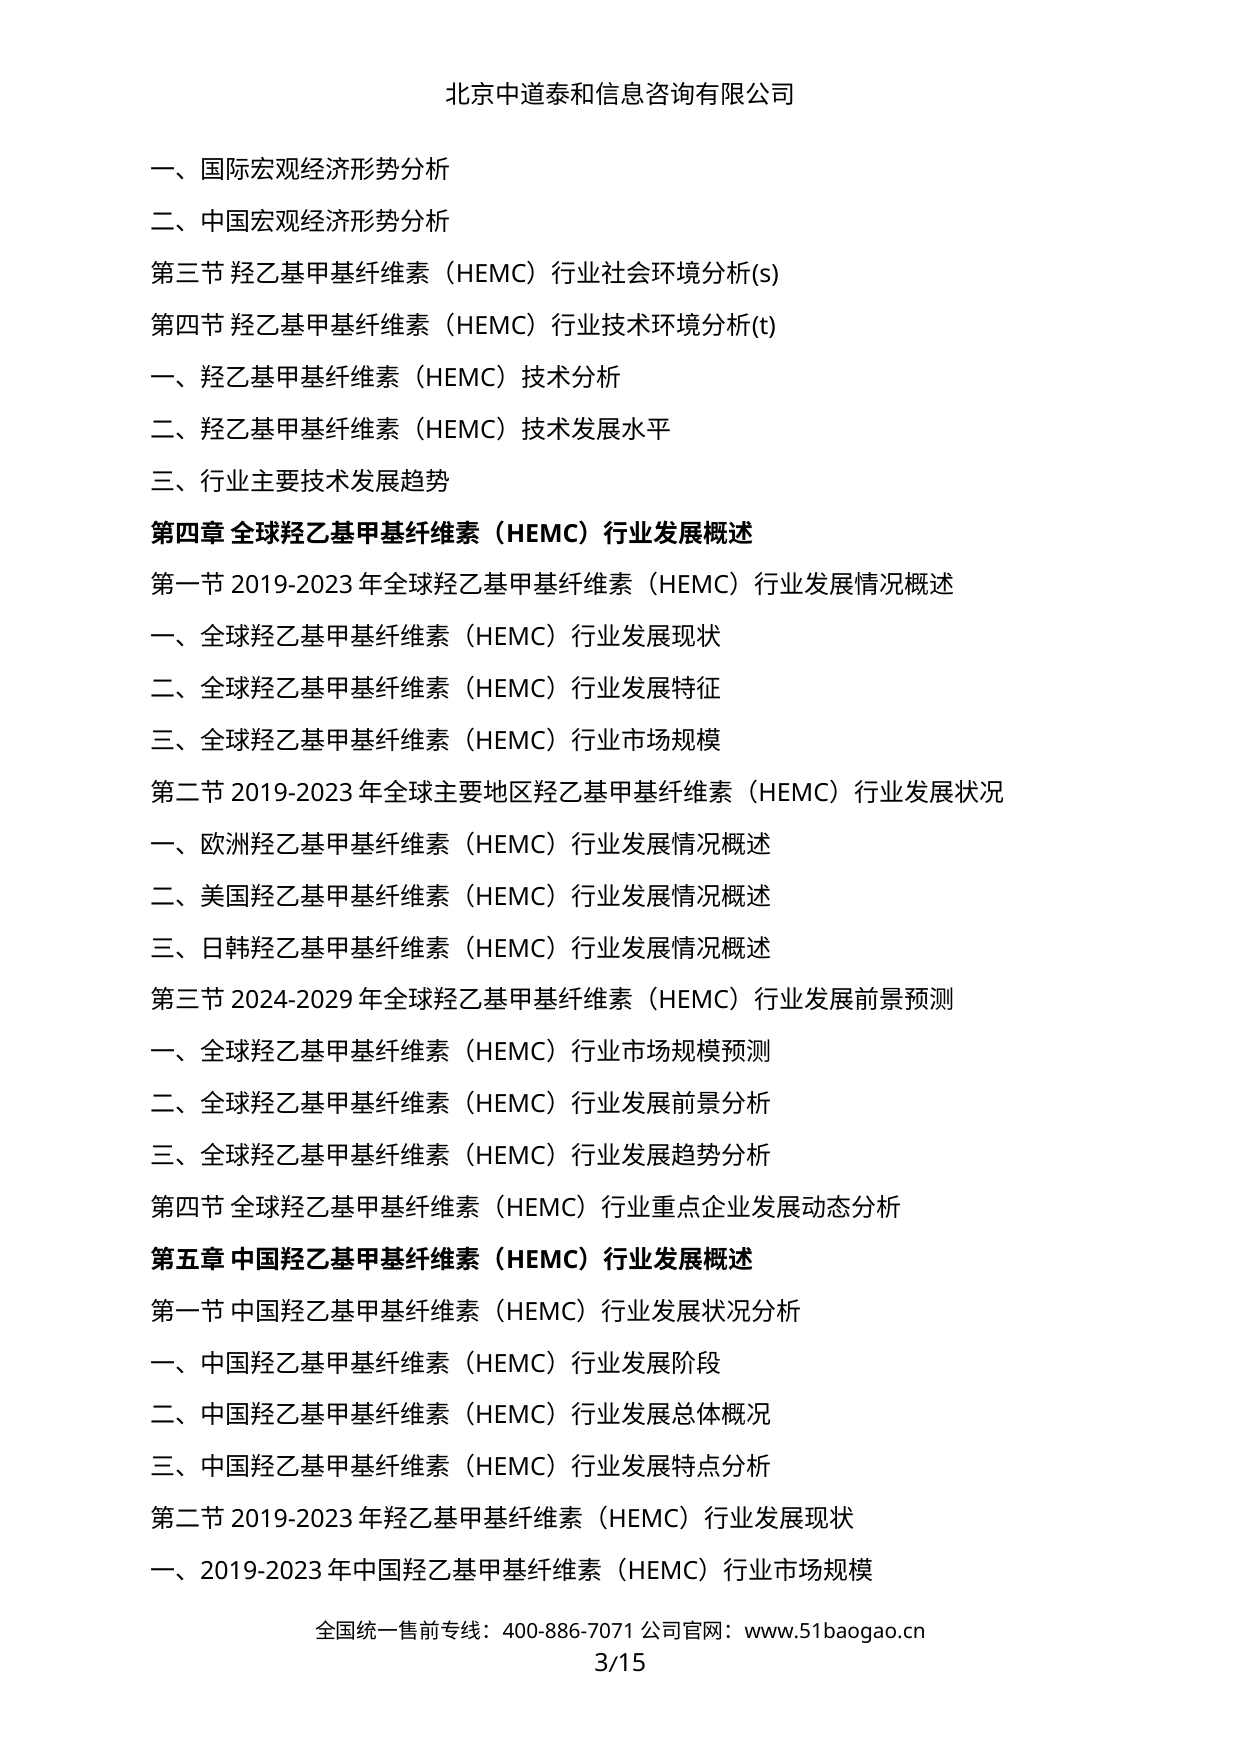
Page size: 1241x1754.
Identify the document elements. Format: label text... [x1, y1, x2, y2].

text 二、中国宏观经济形势分析 [150, 202, 1090, 238]
text 二、中国羟乙基甲基纤维素（HEMC）行业发展总体概况 [150, 1395, 1090, 1431]
text 第一节 2019-2023年全球羟乙基甲基纤维素（HEMC）行业发展情况概述 [150, 565, 1090, 601]
text 一、欧洲羟乙基甲基纤维素（HEMC）行业发展情况概述 [150, 824, 1090, 861]
text 第二节 2019-2023年羟乙基甲基纤维素（HEMC）行业发展现状 [150, 1499, 1090, 1535]
text 三、全球羟乙基甲基纤维素（HEMC）行业发展趋势分析 [150, 1136, 1090, 1172]
text 第三节 2024-2029年全球羟乙基甲基纤维素（HEMC）行业发展前景预测 [150, 980, 1090, 1016]
text 第四节 全球羟乙基甲基纤维素（HEMC）行业重点企业发展动态分析 [150, 1187, 1090, 1224]
text 第一节 中国羟乙基甲基纤维素（HEMC）行业发展状况分析 [150, 1291, 1090, 1327]
text 第二节 2019-2023年全球主要地区羟乙基甲基纤维素（HEMC）行业发展状况 [150, 772, 1090, 809]
text 一、中国羟乙基甲基纤维素（HEMC）行业发展阶段 [150, 1343, 1090, 1379]
text 三、中国羟乙基甲基纤维素（HEMC）行业发展特点分析 [150, 1447, 1090, 1483]
text 一、羟乙基甲基纤维素（HEMC）技术分析 [150, 357, 1090, 394]
text 一、2019-2023年中国羟乙基甲基纤维素（HEMC）行业市场规模 [150, 1551, 1090, 1587]
text 二、羟乙基甲基纤维素（HEMC）技术发展水平 [150, 409, 1090, 446]
text 二、全球羟乙基甲基纤维素（HEMC）行业发展特征 [150, 669, 1090, 705]
text 三、日韩羟乙基甲基纤维素（HEMC）行业发展情况概述 [150, 928, 1090, 964]
text 第三节 羟乙基甲基纤维素（HEMC）行业社会环境分析(s) [150, 254, 1090, 290]
text 一、全球羟乙基甲基纤维素（HEMC）行业发展现状 [150, 617, 1090, 653]
text 第五章 中国羟乙基甲基纤维素（HEMC）行业发展概述 [150, 1239, 1090, 1276]
text 一、国际宏观经济形势分析 [150, 150, 1090, 186]
text 二、美国羟乙基甲基纤维素（HEMC）行业发展情况概述 [150, 876, 1090, 912]
text 第四章 全球羟乙基甲基纤维素（HEMC）行业发展概述 [150, 513, 1090, 549]
text 三、行业主要技术发展趋势 [150, 461, 1090, 497]
text 一、全球羟乙基甲基纤维素（HEMC）行业市场规模预测 [150, 1032, 1090, 1068]
text 二、全球羟乙基甲基纤维素（HEMC）行业发展前景分析 [150, 1084, 1090, 1120]
text 第四节 羟乙基甲基纤维素（HEMC）行业技术环境分析(t) [150, 306, 1090, 342]
text 三、全球羟乙基甲基纤维素（HEMC）行业市场规模 [150, 721, 1090, 757]
